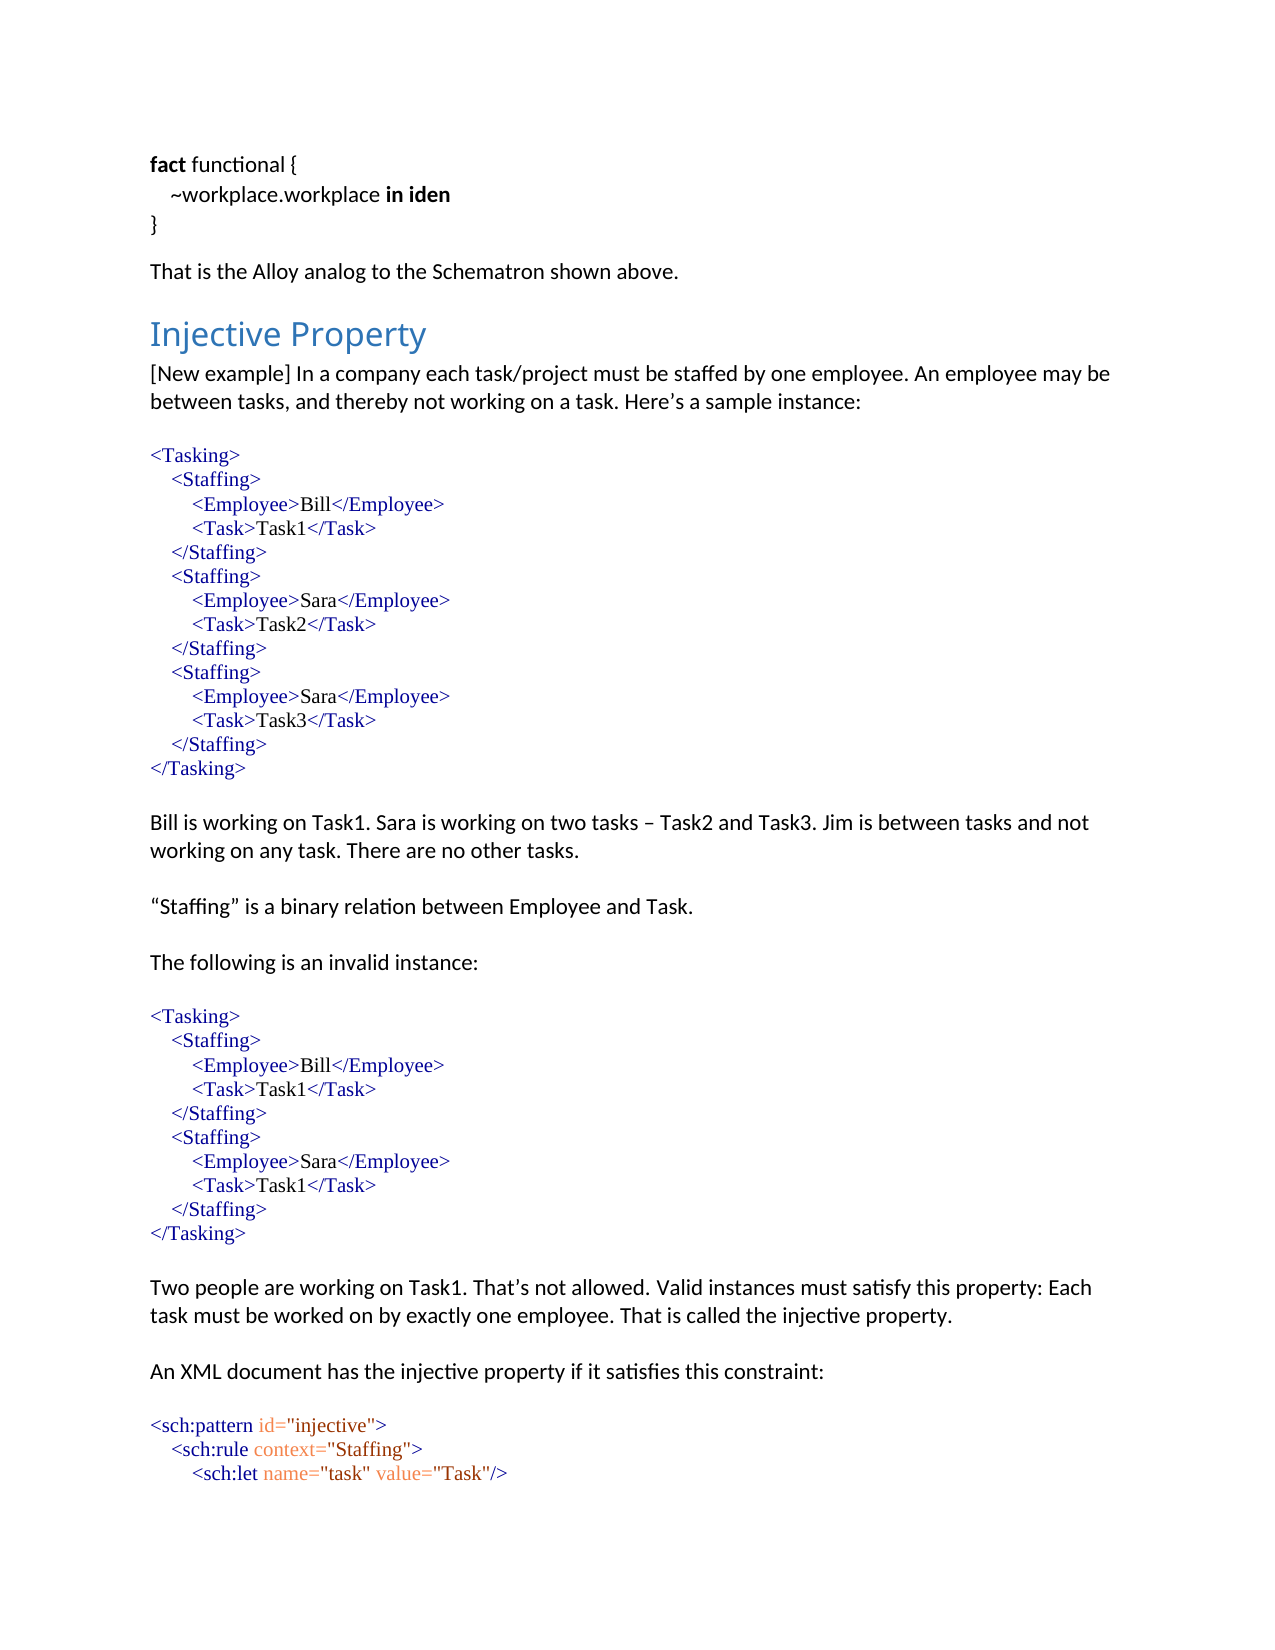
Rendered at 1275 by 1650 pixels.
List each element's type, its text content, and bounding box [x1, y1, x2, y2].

text An XML document has the injective property if it satisfies this constraint: [150, 1357, 1125, 1385]
text <Tasking> <Staffing> <Employee>Bill</Employee> <Task>Task1</Task> </Staffing> <Staffing> <Employee>Sara</Employee> <Task>Task2</Task> </Staffing> <Staffing> <Employee>Sara</Employee> <Task>Task3</Task> </Staffing> </Tasking> [150, 443, 1125, 780]
text The following is an invalid instance: [150, 948, 1125, 976]
text That is the Alloy analog to the Schematron shown above. [150, 257, 1125, 285]
text Injective Property [150, 310, 1125, 356]
text fact functional { ~workplace.workplace in iden } [150, 150, 1125, 238]
text Bill is working on Task1. Sara is working on two tasks – Task2 and Task3. Jim is between tasks and not working on any task. There are no other tasks. [150, 808, 1125, 864]
text “Staffing” is a binary relation between Employee and Task. [150, 892, 1125, 920]
text <Tasking> <Staffing> <Employee>Bill</Employee> <Task>Task1</Task> </Staffing> <Staffing> <Employee>Sara</Employee> <Task>Task1</Task> </Staffing> </Tasking> [150, 1004, 1125, 1245]
text [New example] In a company each task/project must be staffed by one employee. An employee may be between tasks, and thereby not working on a task. Here’s a sample instance: [150, 359, 1125, 415]
text Two people are working on Task1. That’s not allowed. Valid instances must satisfy this property: Each task must be worked on by exactly one employee. That is called the injective property. [150, 1273, 1125, 1329]
